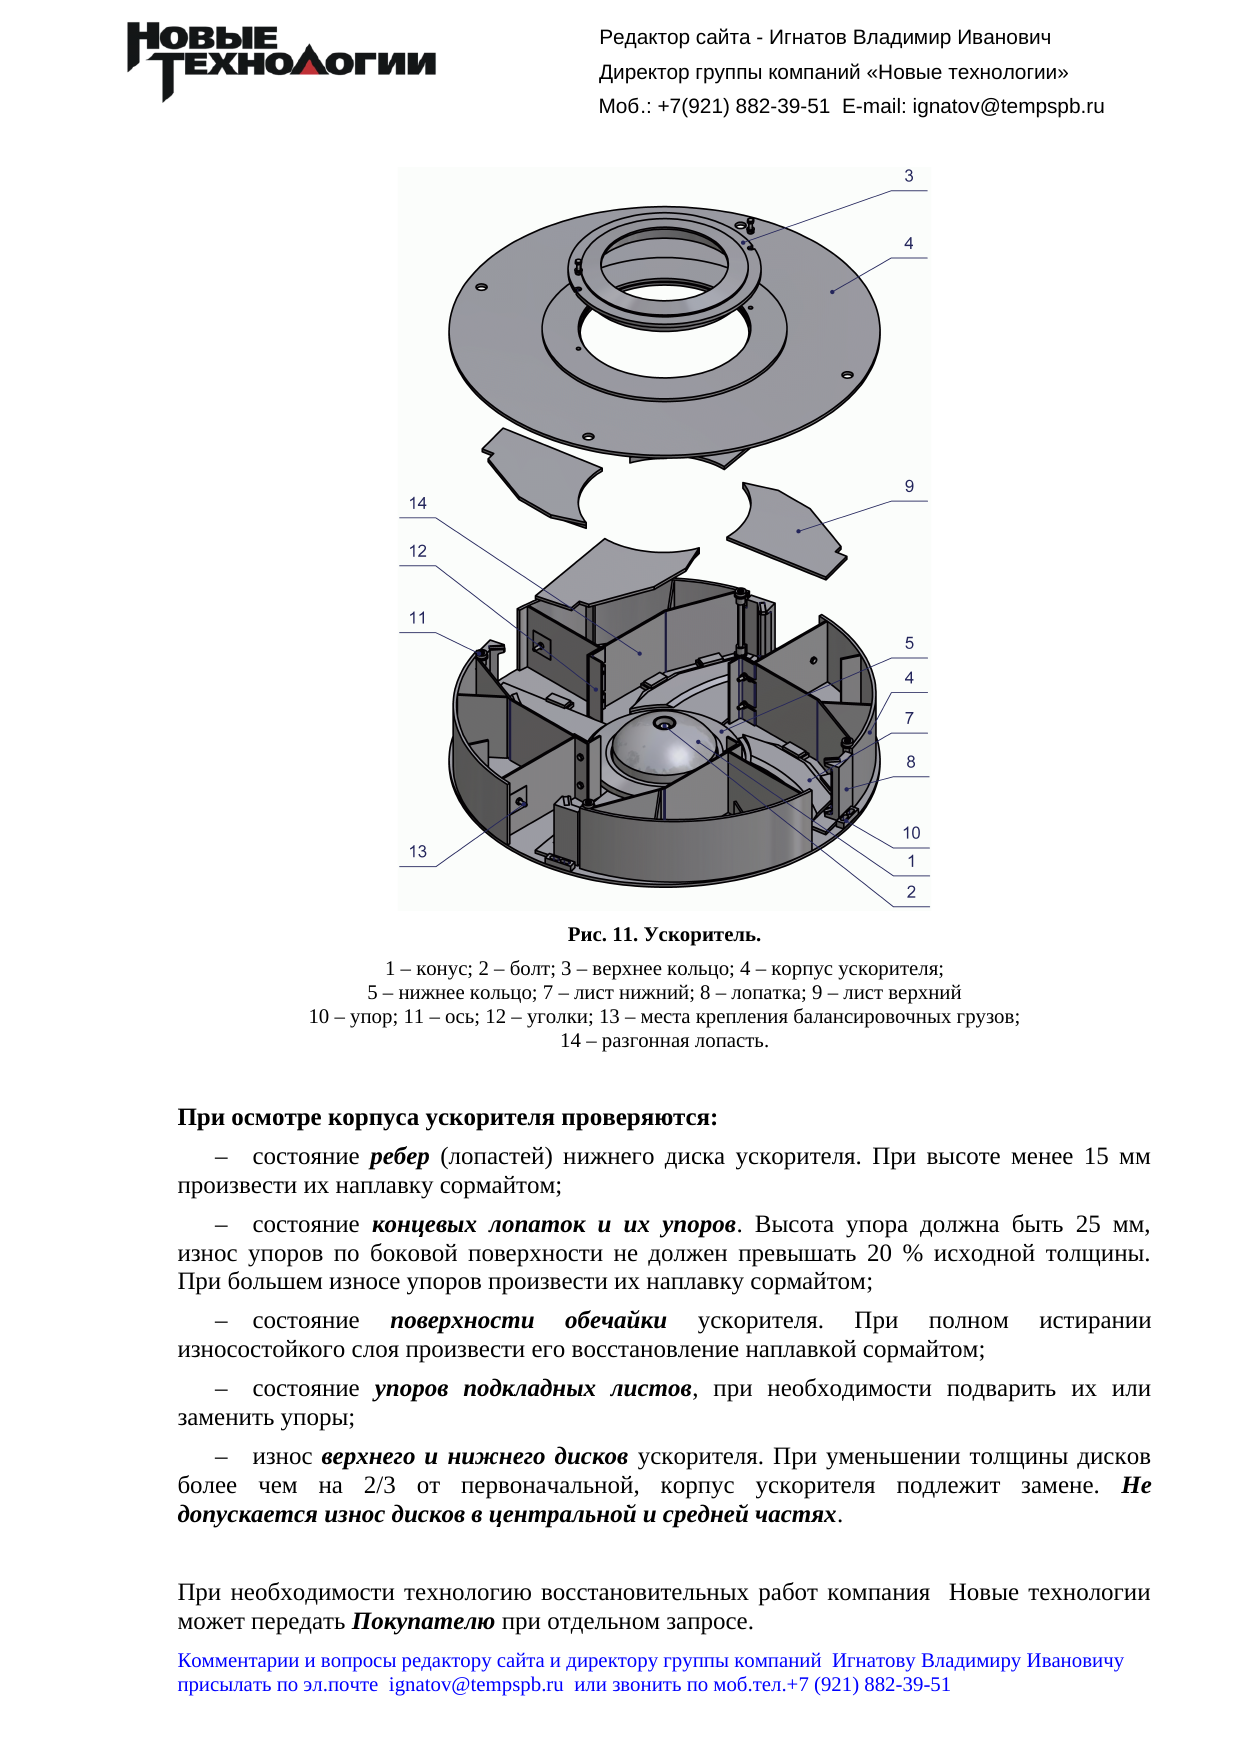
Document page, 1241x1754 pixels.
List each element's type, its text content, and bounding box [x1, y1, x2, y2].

list состояние ребер (лопастей) нижнего диска ускорителя. При высоте менее 15 мм произвести их наплавку сормайтом; [177, 1141, 1152, 1198]
text При осмотре корпуса ускорителя проверяются: [177, 1102, 1152, 1131]
list состояние концевых лопаток и их упоров. Высота упора должна быть 25 мм, износ упоров по боковой поверхности не должен превышать 20 % исходной толщины. При большем износе упоров произвести их наплавку сормайтом; [177, 1209, 1152, 1295]
picture [397, 167, 932, 911]
list состояние упоров подкладных листов, при необходимости подварить их или заменить упоры; [177, 1373, 1152, 1431]
text Рис. 11. Ускоритель. [177, 921, 1152, 946]
list При необходимости технологию восстановительных работ компания Новые технологии может передать Покупателю при отдельном запросе. [177, 1577, 1152, 1635]
list износ верхнего и нижнего дисков ускорителя. При уменьшении толщины дисков более чем на 2/3 от первоначальной, корпус ускорителя подлежит замене. Не допускается износ дисков в центральной и средней частях. [177, 1441, 1152, 1528]
text 1 – конус; 2 – болт; 3 – верхнее кольцо; 4 – корпус ускорителя; 5 – нижнее кольцо; 7 – лист нижний; 8 – лопатка; 9 – лист верхний 10 – упор; 11 – ось; 12 – уголки; 13 – места крепления балансировочных грузов; 14 – разгонная лопасть. [177, 956, 1152, 1052]
list состояние поверхности обечайки ускорителя. При полном истирании износостойкого слоя произвести его восстановление наплавкой сормайтом; [177, 1306, 1152, 1363]
